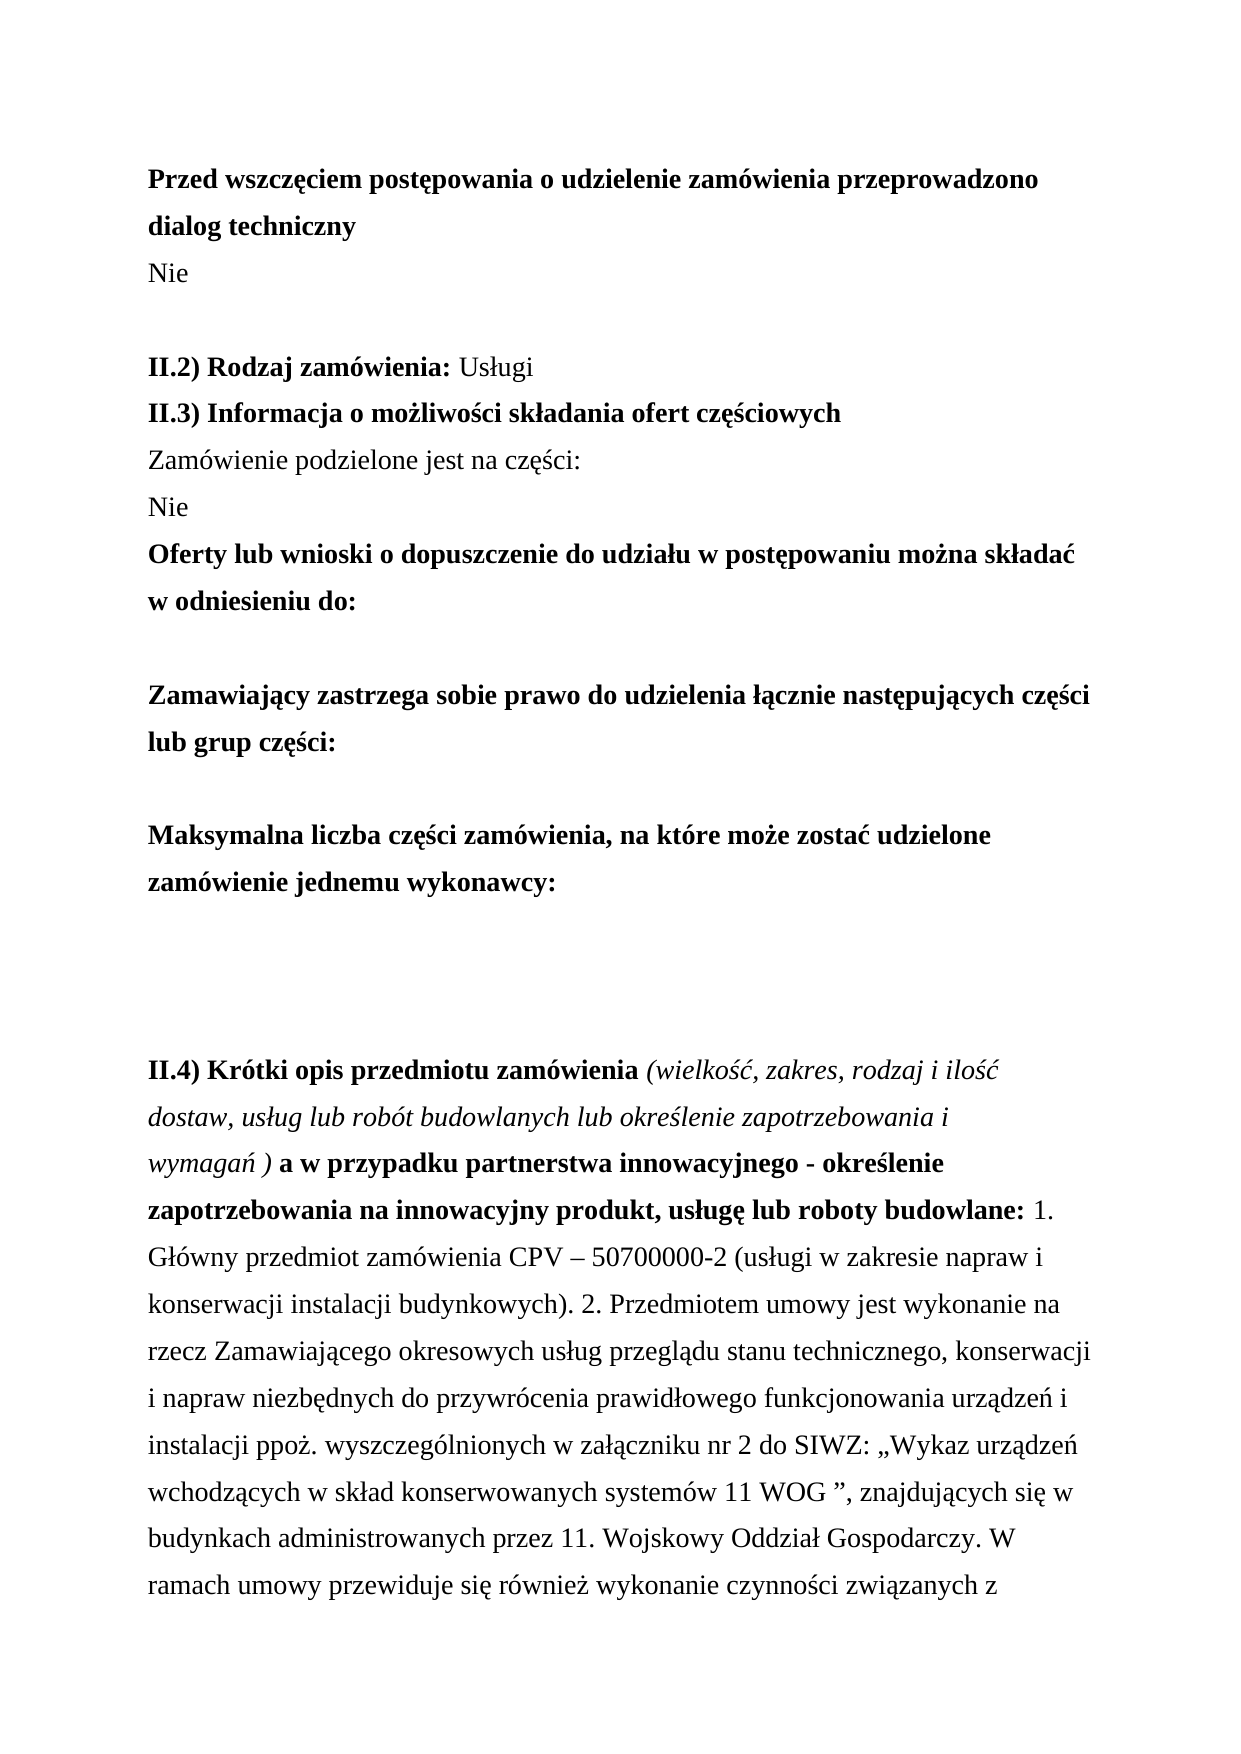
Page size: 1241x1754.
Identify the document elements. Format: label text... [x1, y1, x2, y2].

text Nie [148, 241, 1093, 288]
text II.2) Rodzaj zamówienia: Usługi II.3) Informacja o możliwości składania ofert częściowych Zamówienie podzielone jest na części: [148, 288, 1093, 476]
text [148, 663, 1093, 1601]
text Nie Oferty lub wnioski o dopuszczenie do udziału w postępowaniu można składać w odniesieniu do: [148, 476, 1093, 663]
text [148, 148, 1093, 241]
